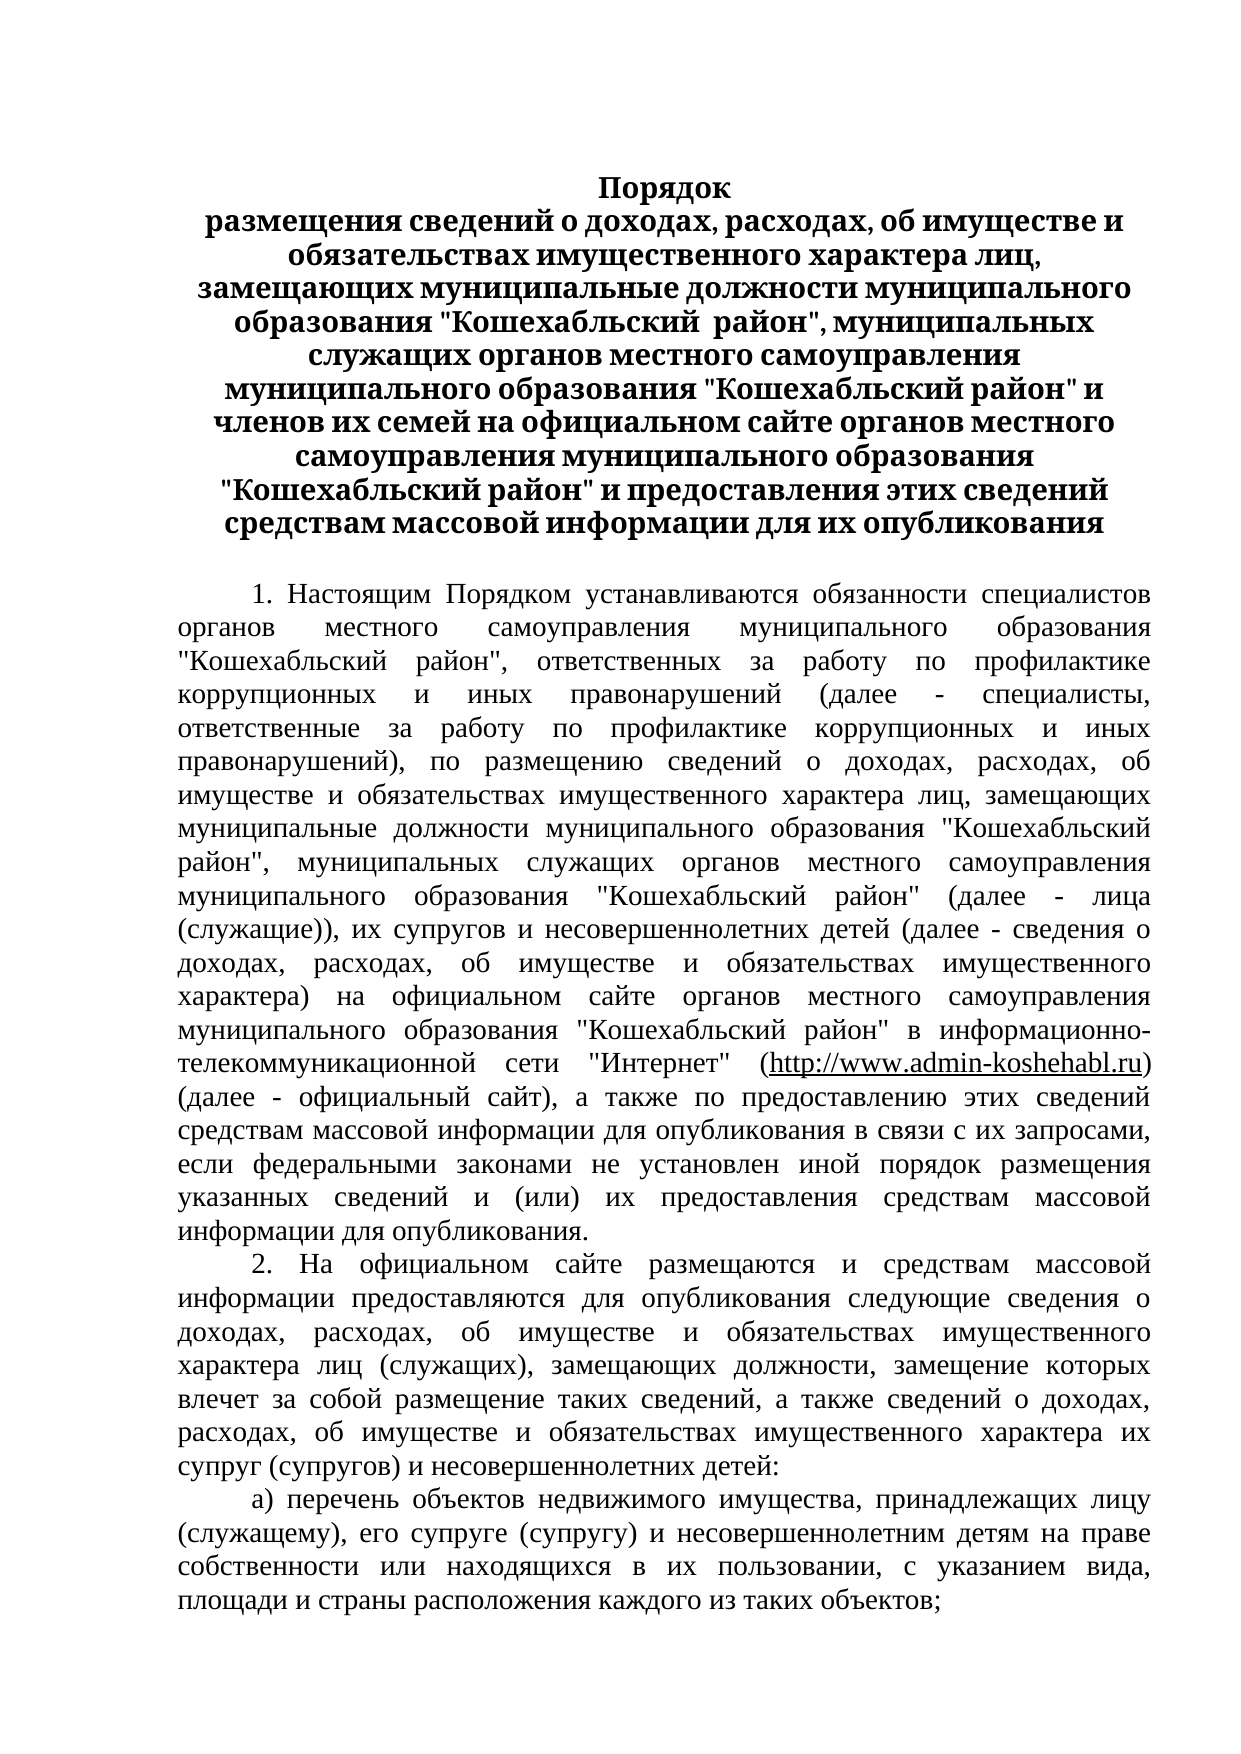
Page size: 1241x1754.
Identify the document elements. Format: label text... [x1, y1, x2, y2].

text 1. Настоящим Порядком устанавливаются обязанности специалистов органов местного самоуправления муниципального образования "Кошехабльский район", ответственных за работу по профилактике коррупционных и иных правонарушений (далее - специалисты, ответственные за работу по профилактике коррупционных и иных правонарушений), по размещению сведений о доходах, расходах, об имуществе и обязательствах имущественного характера лиц, замещающих муниципальные должности муниципального образования "Кошехабльский район", муниципальных служащих органов местного самоуправления муниципального образования "Кошехабльский район" (далее - лица (служащие)), их супругов и несовершеннолетних детей (далее - сведения о доходах, расходах, об имуществе и обязательствах имущественного характера) на официальном сайте органов местного самоуправления муниципального образования "Кошехабльский район" в информационно-телекоммуникационной сети "Интернет" (http://www.admin-koshehabl.ru) (далее - официальный сайт), а также по предоставлению этих сведений средствам массовой информации для опубликования в связи с их запросами, если федеральными законами не установлен иной порядок размещения указанных сведений и (или) их предоставления средствам массовой информации для опубликования. [177, 576, 1152, 1247]
subtitle Порядок размещения сведений о доходах, расходах, об имуществе и обязательствах имущественного характера лиц, замещающих муниципальные должности муниципального образования "Кошехабльский район", муниципальных служащих органов местного самоуправления муниципального образования "Кошехабльский район" и членов их семей на официальном сайте органов местного самоуправления муниципального образования "Кошехабльский район" и предоставления этих сведений средствам массовой информации для их опубликования [177, 172, 1152, 541]
text а) перечень объектов недвижимого имущества, принадлежащих лицу (служащему), его супруге (супругу) и несовершеннолетним детям на праве собственности или находящихся в их пользовании, с указанием вида, площади и страны расположения каждого из таких объектов; [177, 1481, 1152, 1616]
text 2. На официальном сайте размещаются и средствам массовой информации предоставляются для опубликования следующие сведения о доходах, расходах, об имуществе и обязательствах имущественного характера лиц (служащих), замещающих должности, замещение которых влечет за собой размещение таких сведений, а также сведений о доходах, расходах, об имуществе и обязательствах имущественного характера их супруг (супругов) и несовершеннолетних детей: [177, 1247, 1152, 1481]
